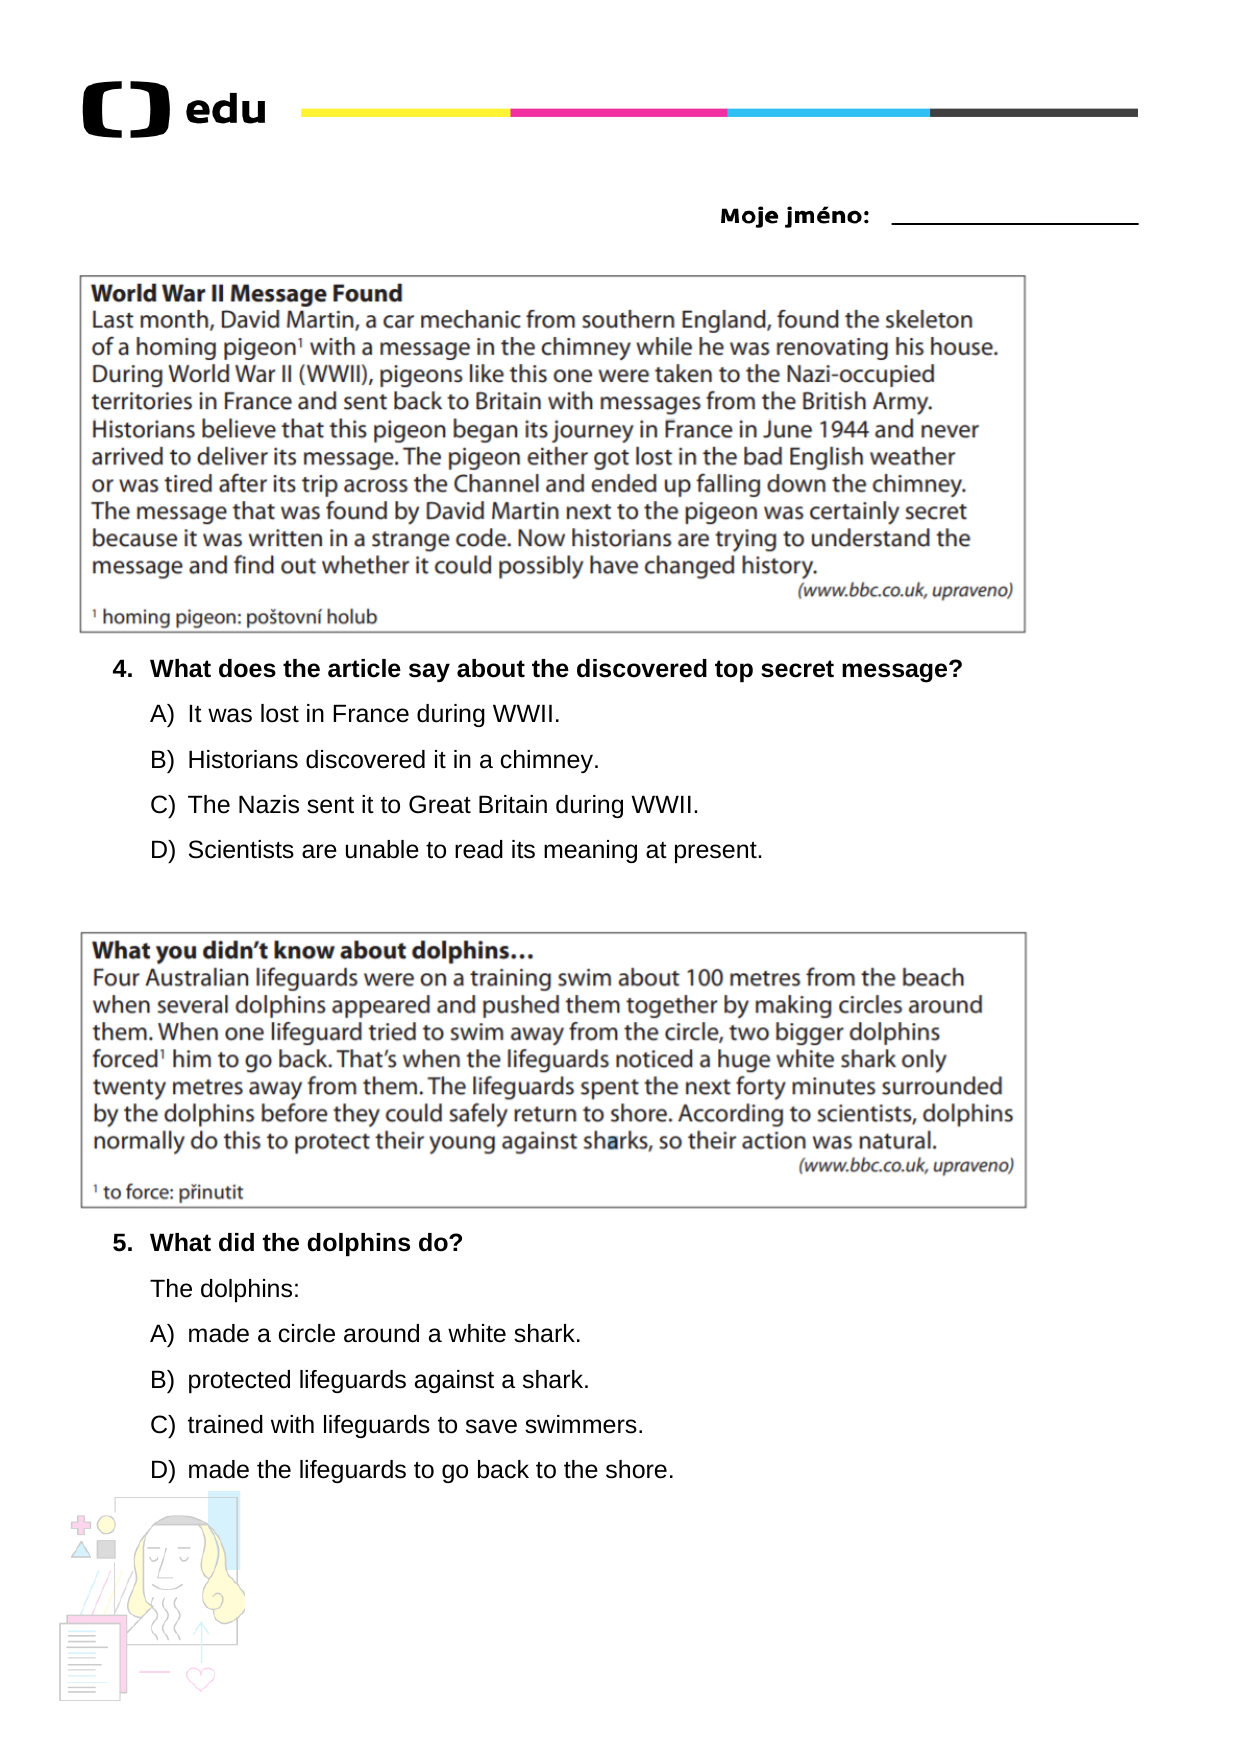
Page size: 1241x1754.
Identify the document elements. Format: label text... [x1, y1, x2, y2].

picture [58, 1491, 246, 1701]
picture [75, 73, 1150, 240]
picture [75, 267, 1033, 638]
list Historians discovered it in a chimney. [150, 745, 1110, 773]
list What did the dolphins do? [112, 1228, 1110, 1257]
list What does the article say about the discovered top secret message? [112, 654, 1110, 683]
list It was lost in France during WWII. [150, 699, 1110, 728]
list The dolphins: [150, 1274, 1110, 1303]
list Scientists are unable to read its meaning at present. [150, 836, 1110, 864]
list made a circle around a white shark. [150, 1319, 1110, 1348]
list protected lifeguards against a shark. [150, 1365, 1110, 1393]
list The Nazis sent it to Great Britain during WWII. [150, 790, 1110, 819]
picture [75, 926, 1035, 1212]
list made the lifeguards to go back to the shore. [150, 1456, 1110, 1484]
list trained with lifeguards to save swimmers. [150, 1410, 1110, 1439]
